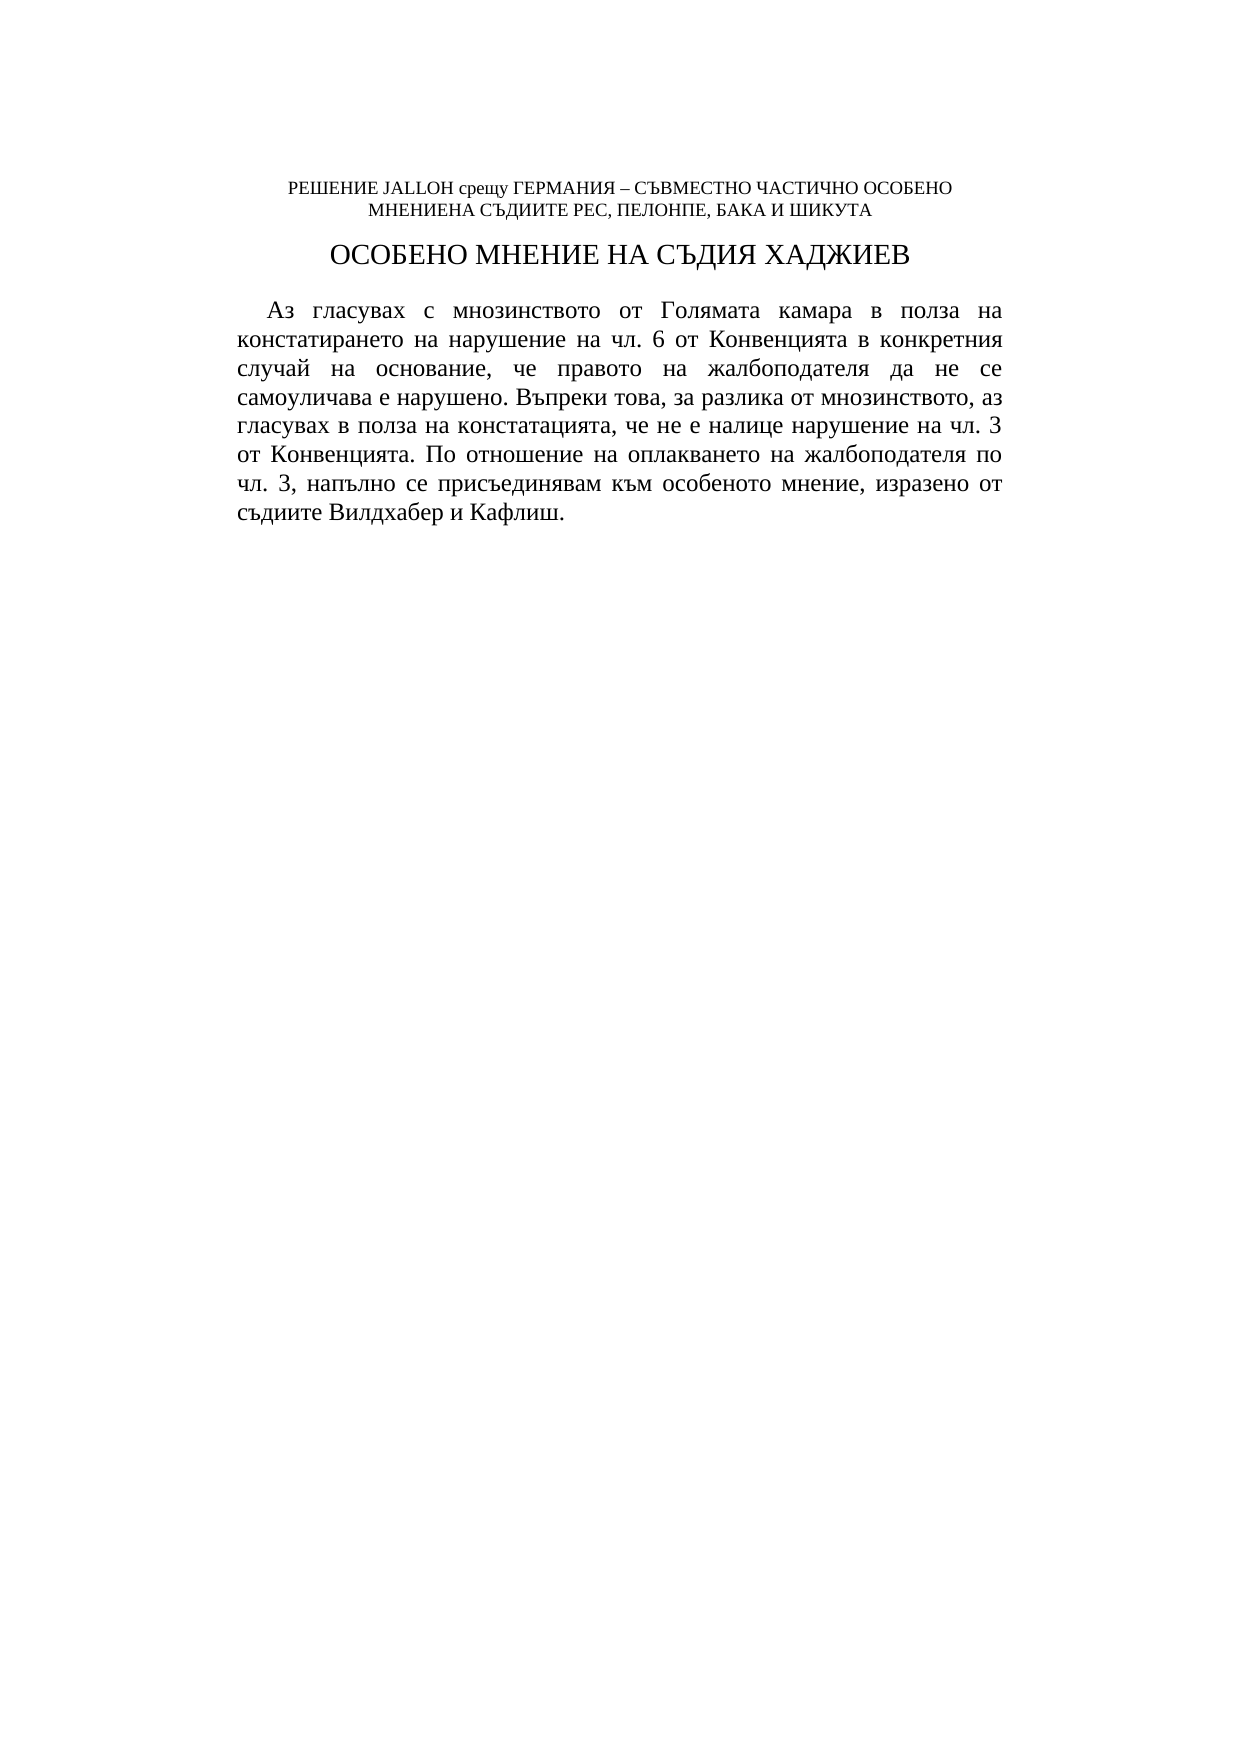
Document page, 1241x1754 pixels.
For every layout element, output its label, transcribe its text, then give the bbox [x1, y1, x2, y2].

text Аз гласувах с мнозинството от Голямата камара в полза на констатирането на нарушение на чл. 6 от Конвенцията в конкретния случай на основание, че правото на жалбоподателя да не се самоуличава е нарушено. Въпреки това, за разлика от мнозинството, аз гласувах в полза на констатацията, че не е налице нарушение на чл. 3 от Конвенцията. По отношение на оплакването на жалбоподателя по чл. 3, напълно се присъединявам към особеното мнение, изразено от съдиите Вилдхабер и Кафлиш. [237, 295, 1003, 525]
text ОСОБЕНО МНЕНИЕ НА СЪДИЯ ХАДЖИЕВ [237, 237, 1003, 270]
